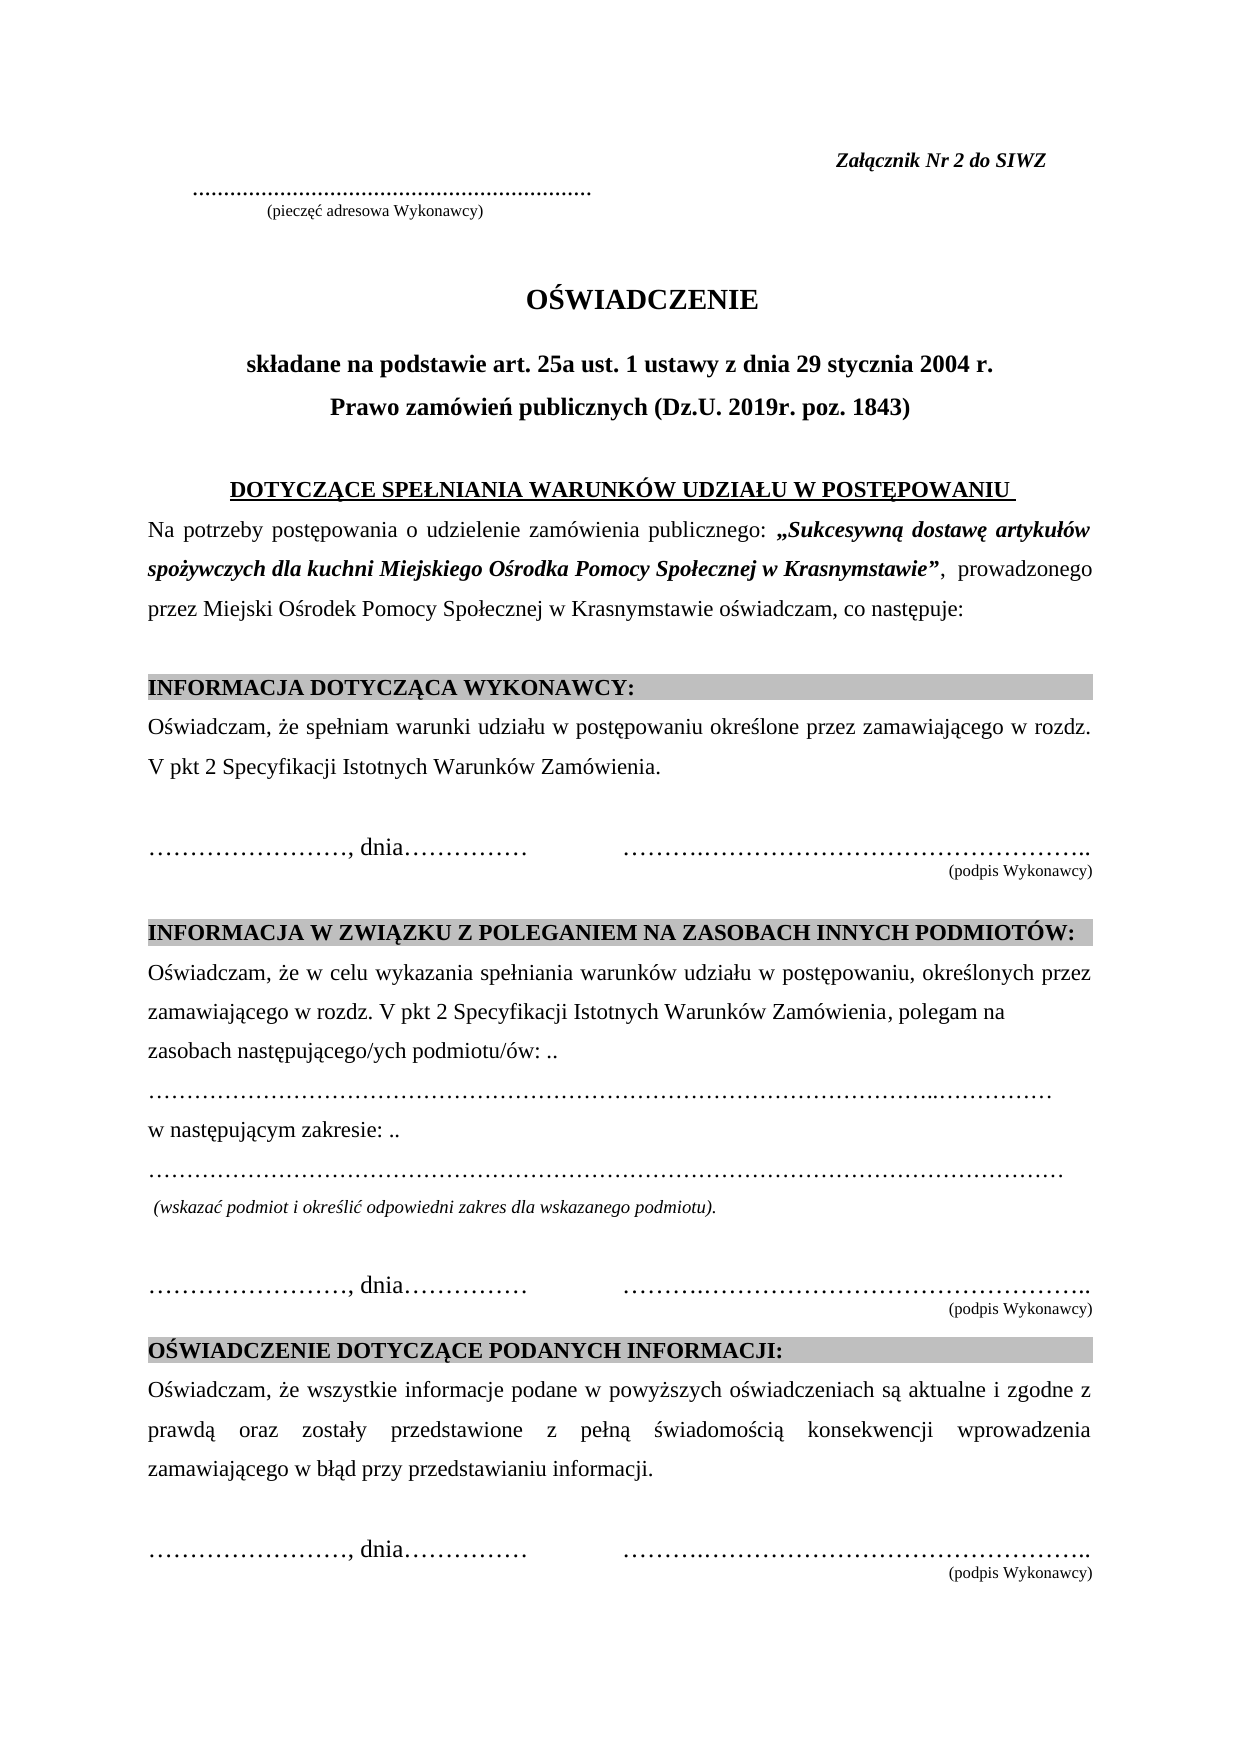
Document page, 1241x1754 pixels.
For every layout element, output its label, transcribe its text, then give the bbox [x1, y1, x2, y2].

text (podpis Wykonawcy) [148, 1298, 1093, 1318]
text Na potrzeby postępowania o udzielenie zamówienia publicznego: „Sukcesywną dostawę artykułów spożywczych dla kuchni Miejskiego Ośrodka Pomocy Społecznej w Krasnymstawie”, prowadzonego przez Miejski Ośrodek Pomocy Społecznej w Krasnymstawie oświadczam, co następuje: [148, 516, 1093, 621]
text OŚWIADCZENIE DOTYCZĄCE PODANYCH INFORMACJI: [148, 1337, 1093, 1363]
text Oświadczam, że spełniam warunki udziału w postępowaniu określone przez zamawiającego w rozdz. V pkt 2 Specyfikacji Istotnych Warunków Zamówienia. [148, 713, 1093, 779]
text DOTYCZĄCE SPEŁNIANIA WARUNKÓW UDZIAŁU W POSTĘPOWANIU [192, 476, 1048, 503]
text składane na podstawie art. 25a ust. 1 ustawy z dnia 29 stycznia 2004 r. [192, 349, 1048, 378]
text (podpis Wykonawcy) [148, 861, 1093, 880]
text (pieczęć adresowa Wykonawcy) [192, 200, 1093, 219]
text (wskazać podmiot i określić odpowiedni zakres dla wskazanego podmiotu). [148, 1196, 1093, 1217]
text ................................................................ [192, 172, 1093, 200]
text INFORMACJA DOTYCZĄCA WYKONAWCY: [148, 674, 1093, 700]
text ……………………, dnia…………… ……….……………………………………….. [148, 1270, 1093, 1298]
text Oświadczam, że w celu wykazania spełniania warunków udziału w postępowaniu, określonych przez zamawiającego w rozdz. V pkt 2 Specyfikacji Istotnych Warunków Zamówienia, polegam na [148, 959, 1093, 1024]
text INFORMACJA W ZWIĄZKU Z POLEGANIEM NA ZASOBACH INNYCH PODMIOTÓW: [148, 919, 1093, 946]
text OŚWIADCZENIE [192, 282, 1093, 315]
text (podpis Wykonawcy) [148, 1563, 1093, 1582]
text Oświadczam, że wszystkie informacje podane w powyższych oświadczeniach są aktualne i zgodne z prawdą oraz zostały przedstawione z pełną świadomością konsekwencji wprowadzenia zamawiającego w błąd przy przedstawianiu informacji. [148, 1376, 1093, 1482]
text ……………………, dnia…………… ……….……………………………………….. [148, 832, 1093, 861]
text Prawo zamówień publicznych (Dz.U. 2019r. poz. 1843) [192, 392, 1048, 421]
text Załącznik Nr 2 do SIWZ [192, 148, 1048, 172]
text ……………………, dnia…………… ……….……………………………………….. [148, 1534, 1093, 1563]
text w następującym zakresie: ..………………………………………………………………………………………………………… [148, 1117, 1093, 1182]
text zasobach następującego/ych podmiotu/ów: ..…………………………………………………………………………………………..…………… [148, 1038, 1093, 1103]
